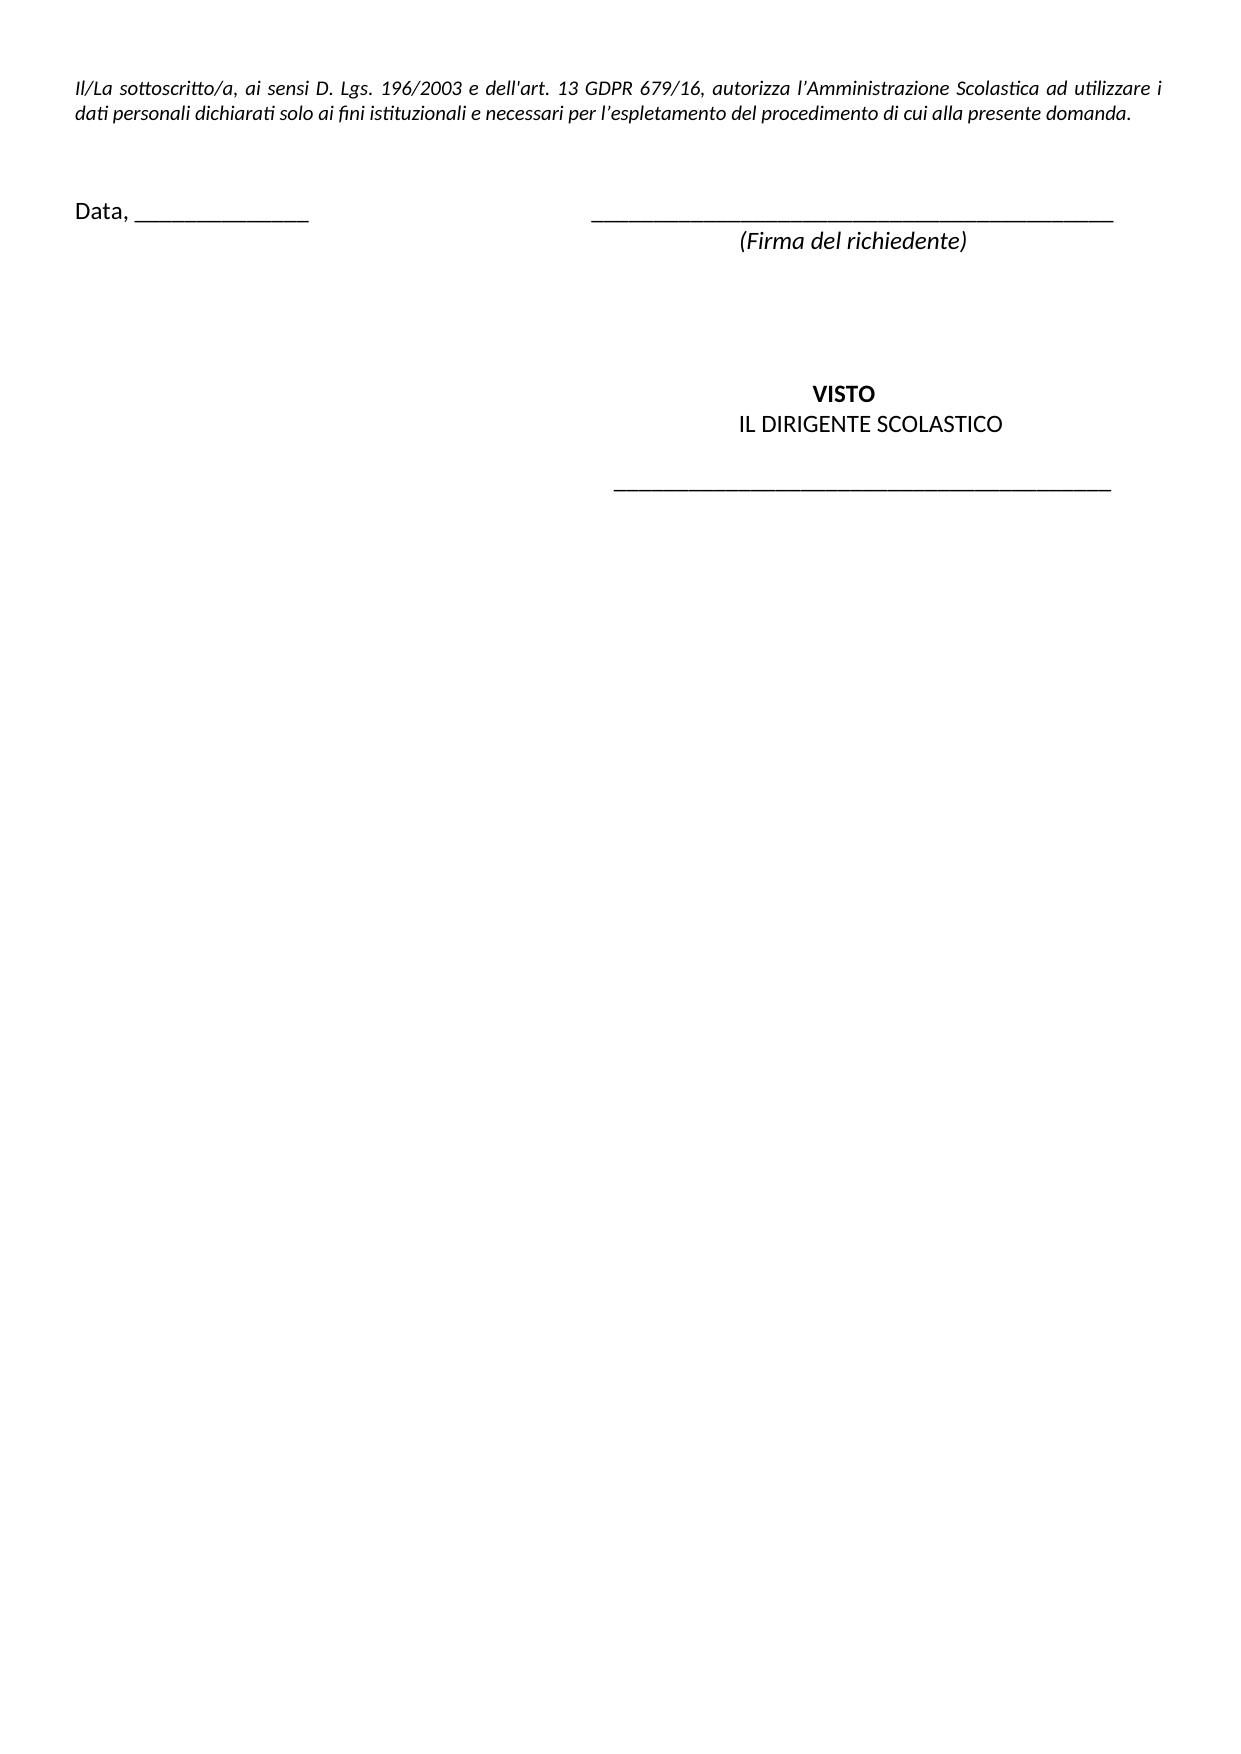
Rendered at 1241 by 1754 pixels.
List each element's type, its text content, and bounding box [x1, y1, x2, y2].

text ________________________________________ [591, 464, 1165, 495]
text Data, ______________ __________________________________________ [75, 195, 1165, 226]
text VISTO [812, 378, 1165, 409]
text Il/La sottoscritto/a, ai sensi D. Lgs. 196/2003 e dell'art. 13 GDPR 679/16, autorizza l’Amministrazione Scolastica ad utilizzare i dati personali dichiarati solo ai fini istituzionali e necessari per l’espletamento del procedimento di cui alla presente domanda. [75, 75, 1165, 126]
text (Firma del richiedente) [729, 226, 1165, 256]
text IL DIRIGENTE SCOLASTICO [665, 409, 1165, 439]
